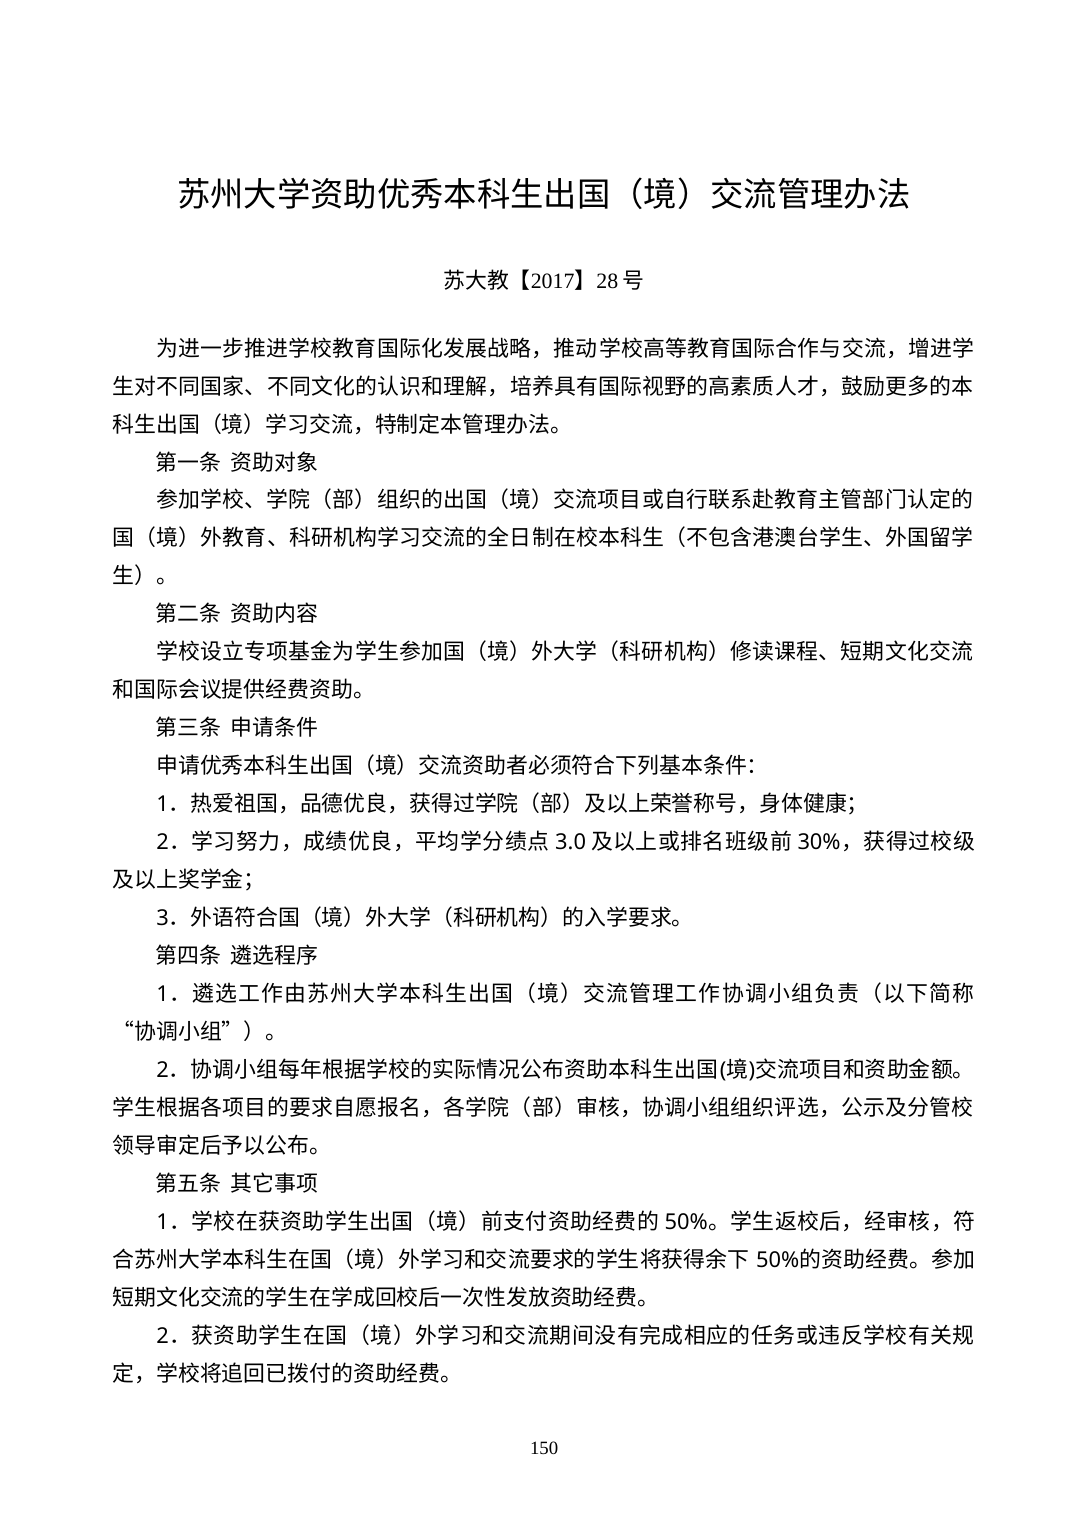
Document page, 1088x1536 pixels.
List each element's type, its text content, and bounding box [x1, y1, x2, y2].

text 参加学校、学院（部）组织的出国（境）交流项目或自行联系赴教育主管部门认定的国（境）外教育、科研机构学习交流的全日制在校本科生（不包含港澳台学生、外国留学生）。 [112, 482, 975, 590]
text 申请优秀本科生出国（境）交流资助者必须符合下列基本条件： [112, 748, 975, 779]
text 2．学习努力，成绩优良，平均学分绩点3.0及以上或排名班级前30%，获得过校级及以上奖学金； [112, 824, 975, 894]
text 第五条 其它事项 [112, 1166, 975, 1197]
text 为进一步推进学校教育国际化发展战略，推动学校高等教育国际合作与交流，增进学生对不同国家、不同文化的认识和理解，培养具有国际视野的高素质人才，鼓励更多的本科生出国（境）学习交流，特制定本管理办法。 [112, 331, 975, 438]
text 苏大教【2017】28号 [112, 263, 975, 294]
text 学校设立专项基金为学生参加国（境）外大学（科研机构）修读课程、短期文化交流和国际会议提供经费资助。 [112, 634, 975, 704]
text 3．外语符合国（境）外大学（科研机构）的入学要求。 [112, 900, 975, 932]
text 第四条 遴选程序 [112, 938, 975, 970]
text 第三条 申请条件 [112, 710, 975, 742]
text 1．热爱祖国，品德优良，获得过学院（部）及以上荣誉称号，身体健康； [112, 786, 975, 818]
text 1．学校在获资助学生出国（境）前支付资助经费的50%。学生返校后，经审核，符合苏州大学本科生在国（境）外学习和交流要求的学生将获得余下50%的资助经费。参加短期文化交流的学生在学成回校后一次性发放资助经费。 [112, 1204, 975, 1311]
text 2．获资助学生在国（境）外学习和交流期间没有完成相应的任务或违反学校有关规定，学校将追回已拨付的资助经费。 [112, 1318, 975, 1387]
text 第一条 资助对象 [112, 444, 975, 476]
text 1．遴选工作由苏州大学本科生出国（境）交流管理工作协调小组负责（以下简称“协调小组”）。 [112, 976, 975, 1046]
subtitle 苏州大学资助优秀本科生出国（境）交流管理办法 [112, 167, 975, 216]
text 第二条 资助内容 [112, 596, 975, 628]
text 2．协调小组每年根据学校的实际情况公布资助本科生出国(境)交流项目和资助金额。学生根据各项目的要求自愿报名，各学院（部）审核，协调小组组织评选，公示及分管校领导审定后予以公布。 [112, 1052, 975, 1159]
